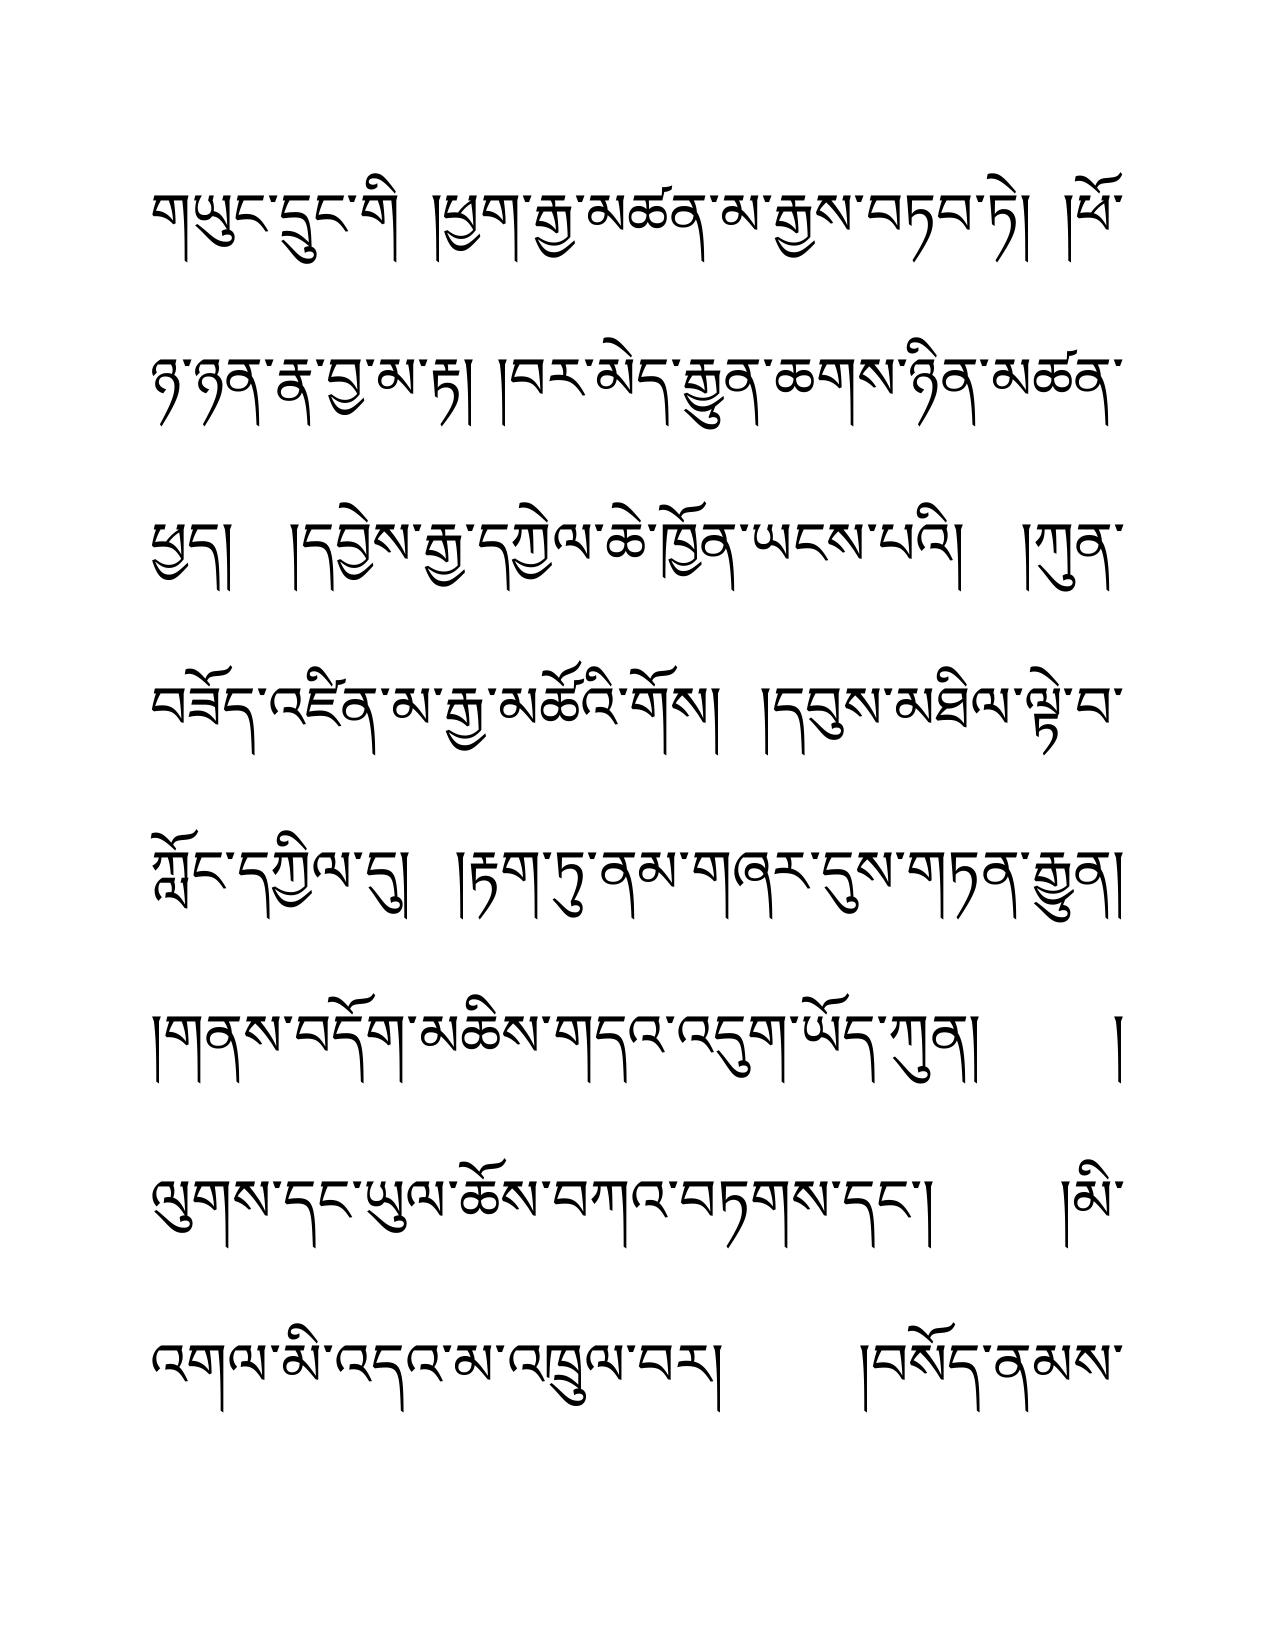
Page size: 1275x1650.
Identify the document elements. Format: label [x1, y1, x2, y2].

text [150, 150, 1125, 1464]
